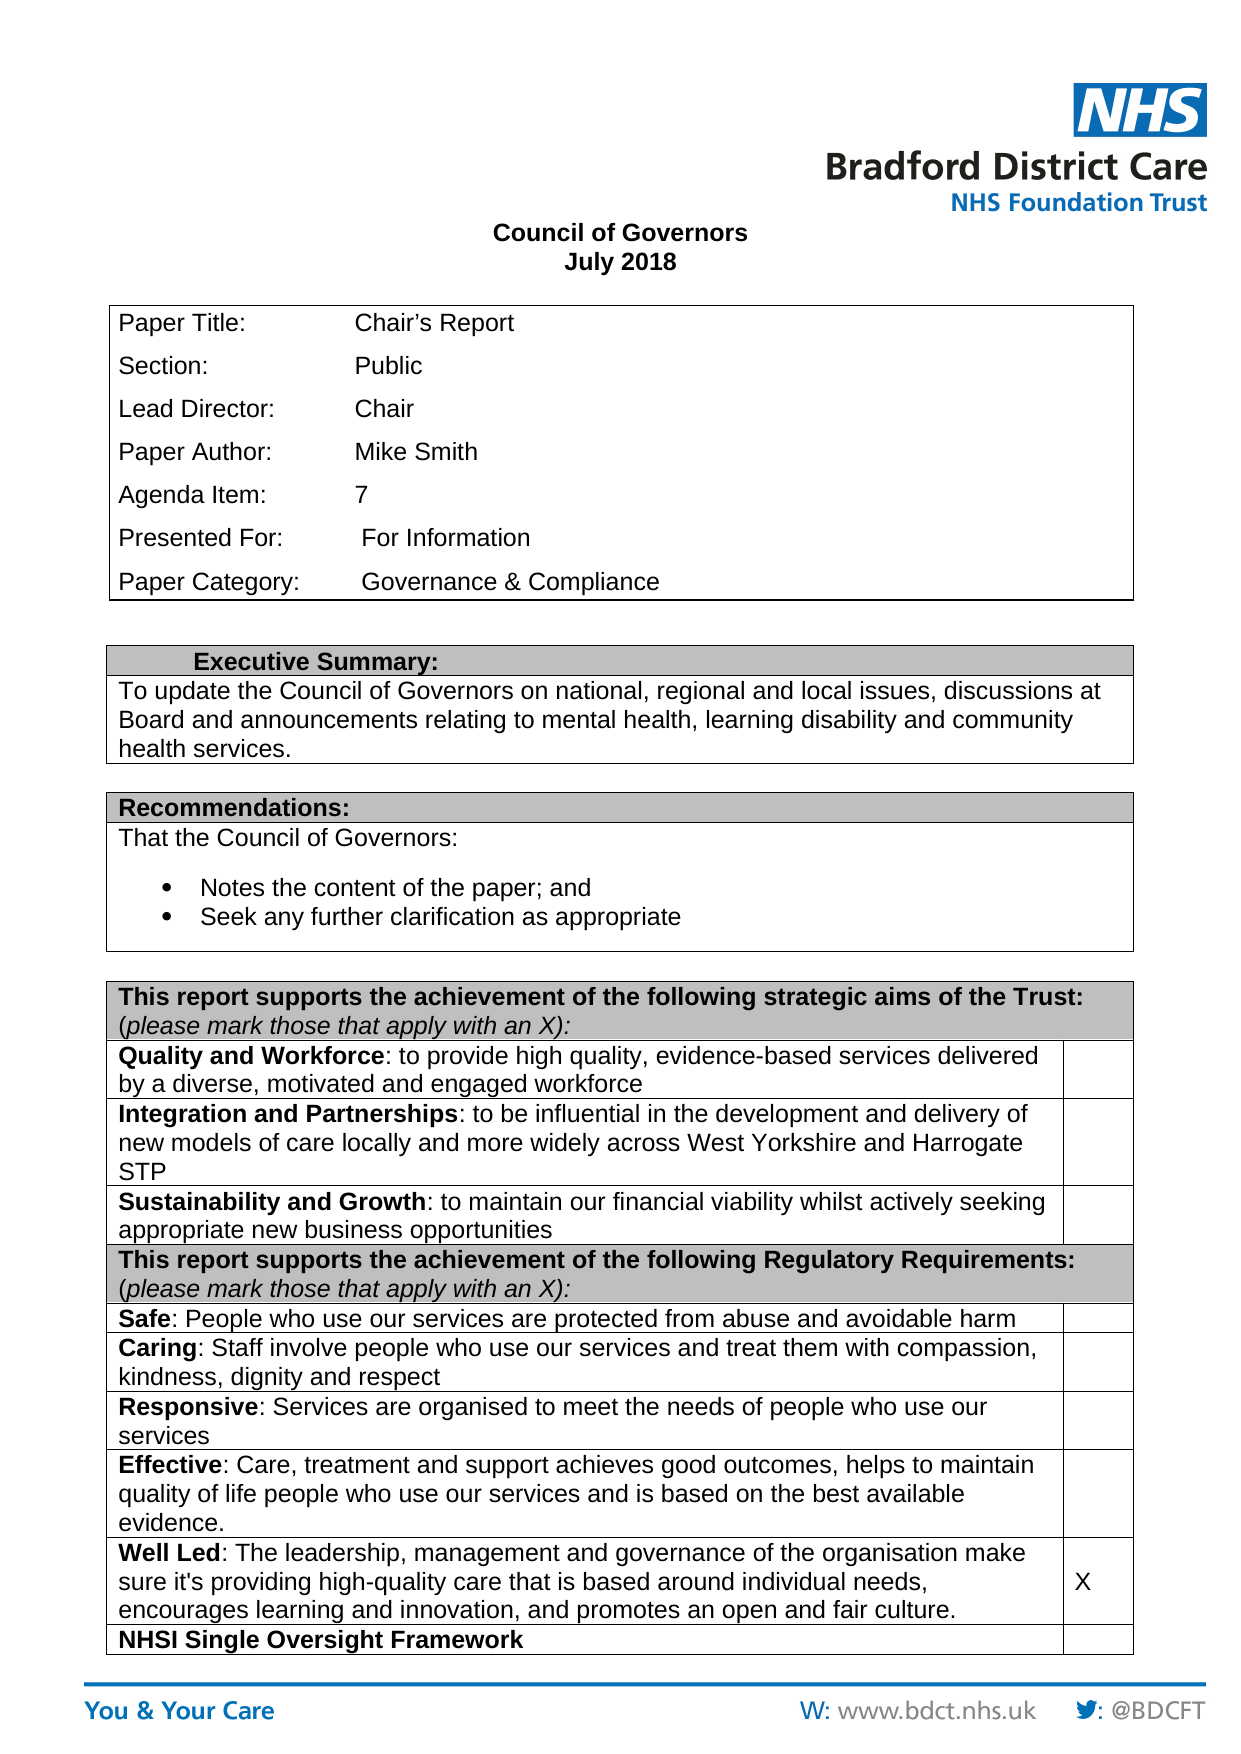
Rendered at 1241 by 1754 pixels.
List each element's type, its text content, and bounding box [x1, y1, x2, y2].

table_cell Integration and Partnerships: to be influential in the development and delivery of new models of care locally and more widely across West Yorkshire and Harrogate STP [107, 1099, 1063, 1185]
table_cell [1064, 1333, 1133, 1391]
table_cell This report supports the achievement of the following Regulatory Requirements: (please mark those that apply with an X): [107, 1245, 1133, 1302]
text Lead Director: Chair [110, 391, 1133, 423]
table_cell [1064, 1450, 1133, 1537]
text Paper Author: Mike Smith [110, 434, 1133, 466]
table_cell To update the Council of Governors on national, regional and local issues, discussions at Board and announcements relating to mental health, learning disability and community health services. [107, 676, 1133, 762]
table_cell Responsive: Services are organised to meet the needs of people who use our services [107, 1392, 1063, 1449]
table_cell Quality and Workforce: to provide high quality, evidence-based services delivered by a diverse, motivated and engaged workforce [107, 1041, 1063, 1098]
table_cell X [1064, 1538, 1133, 1624]
table_header Recommendations: [107, 793, 1133, 822]
table_cell [1064, 1041, 1133, 1098]
table_cell That the Council of Governors: Notes the content of the paper; and Seek any further clarification as appropriate [107, 823, 1133, 951]
text Presented For: For Information [110, 520, 1133, 552]
table_header Executive Summary: [107, 646, 1133, 675]
table_cell Effective: Care, treatment and support achieves good outcomes, helps to maintain quality of life people who use our services and is based on the best available evidence. [107, 1450, 1063, 1537]
text Council of Governors [118, 218, 1123, 247]
table_cell [1064, 1099, 1133, 1185]
table_cell [1064, 1304, 1133, 1332]
table_header This report supports the achievement of the following strategic aims of the Trust: (please mark those that apply with an X): [107, 982, 1133, 1039]
table_cell Safe: People who use our services are protected from abuse and avoidable harm [107, 1304, 1063, 1332]
table_cell [1064, 1392, 1133, 1449]
text Paper Category: Governance & Compliance [110, 563, 1133, 599]
table_cell [1064, 1186, 1133, 1244]
table_cell Well Led: The leadership, management and governance of the organisation make sure it's providing high-quality care that is based around individual needs, encourages learning and innovation, and promotes an open and fair culture. [107, 1538, 1063, 1624]
table_cell Sustainability and Growth: to maintain our financial viability whilst actively seeking appropriate new business opportunities [107, 1186, 1063, 1244]
table_cell Caring: Staff involve people who use our services and treat them with compassion, kindness, dignity and respect [107, 1333, 1063, 1391]
picture [25, 25, 1241, 1754]
table_cell NHSI Single Oversight Framework [107, 1625, 1063, 1654]
text July 2018 [118, 247, 1123, 276]
table_cell [1064, 1625, 1133, 1654]
text Paper Title: Chair’s Report [110, 306, 1133, 337]
text Agenda Item: 7 [110, 477, 1133, 509]
text Section: Public [110, 348, 1133, 380]
